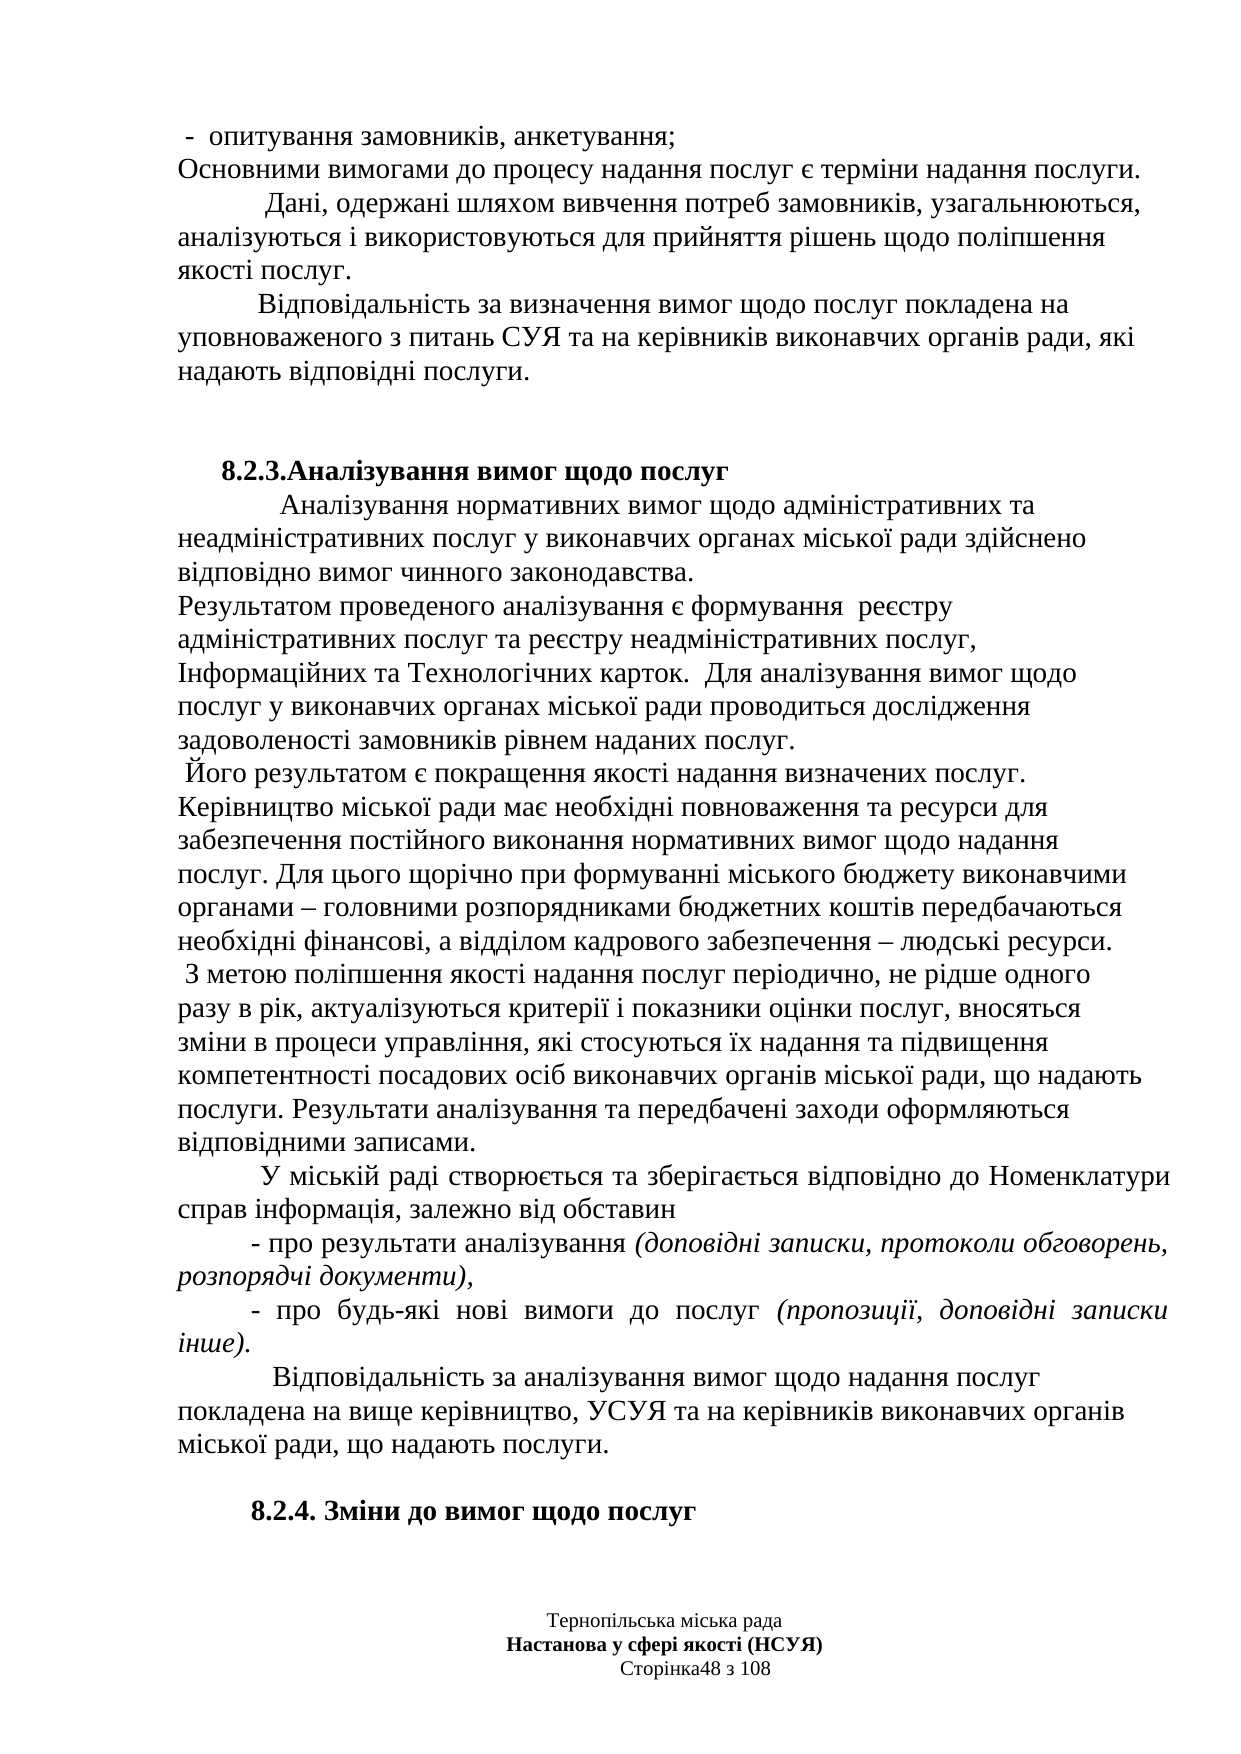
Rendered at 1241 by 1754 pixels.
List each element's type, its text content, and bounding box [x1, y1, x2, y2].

text 8.2.3.Аналізування вимог щодо послуг [177, 453, 1152, 487]
text Дані, одержані шляхом вивчення потреб замовників, узагальнюються, аналізуються і використовуються для прийняття рішень щодо поліпшення якості послуг. [177, 185, 1152, 286]
text - про результати аналізування (доповідні записки, протоколи обговорень, розпорядчі документи), [177, 1225, 1171, 1292]
text Відповідальність за визначення вимог щодо послуг покладена на уповноваженого з питань СУЯ та на керівників виконавчих органів ради, які надають відповідні послуги. [177, 286, 1152, 386]
text У міській раді створюється та зберігається відповідно до Номенклатури справ інформація, залежно від обставин [177, 1158, 1171, 1225]
text Результатом проведеного аналізування є формування реєстру адміністративних послуг та реєстру неадміністративних послуг, Інформаційних та Технологічних карток. Для аналізування вимог щодо послуг у виконавчих органах міської ради проводиться дослідження задоволеності замовників рівнем наданих послуг. [177, 588, 1152, 755]
text - про будь-які нові вимоги до послуг (пропозиції, доповідні записки інше). [177, 1292, 1171, 1359]
text З метою поліпшення якості надання послуг періодично, не рідше одного разу в рік, актуалізуються критерії і показники оцінки послуг, вносяться зміни в процеси управління, які стосуються їх надання та підвищення компетентності посадових осіб виконавчих органів міської ради, що надають послуги. Результати аналізування та передбачені заходи оформляються відповідними записами. [177, 957, 1152, 1158]
text Основними вимогами до процесу надання послуг є терміни надання послуги. [177, 152, 1152, 185]
text 8.2.4. Зміни до вимог щодо послуг [177, 1493, 1171, 1527]
text Аналізування нормативних вимог щодо адміністративних та неадміністративних послуг у виконавчих органах міської ради здійснено відповідно вимог чинного законодавства. [177, 487, 1152, 588]
text - опитування замовників, анкетування; [177, 118, 1152, 152]
text Його результатом є покращення якості надання визначених послуг. Керівництво міської ради має необхідні повноваження та ресурси для забезпечення постійного виконання нормативних вимог щодо надання послуг. Для цього щорічно при формуванні міського бюджету виконавчими органами – головними розпорядниками бюджетних коштів передбачаються необхідні фінансові, а відділом кадрового забезпечення – людські ресурси. [177, 755, 1152, 957]
text Відповідальність за аналізування вимог щодо надання послуг покладена на вище керівництво, УСУЯ та на керівників виконавчих органів міської ради, що надають послуги. [177, 1359, 1152, 1460]
